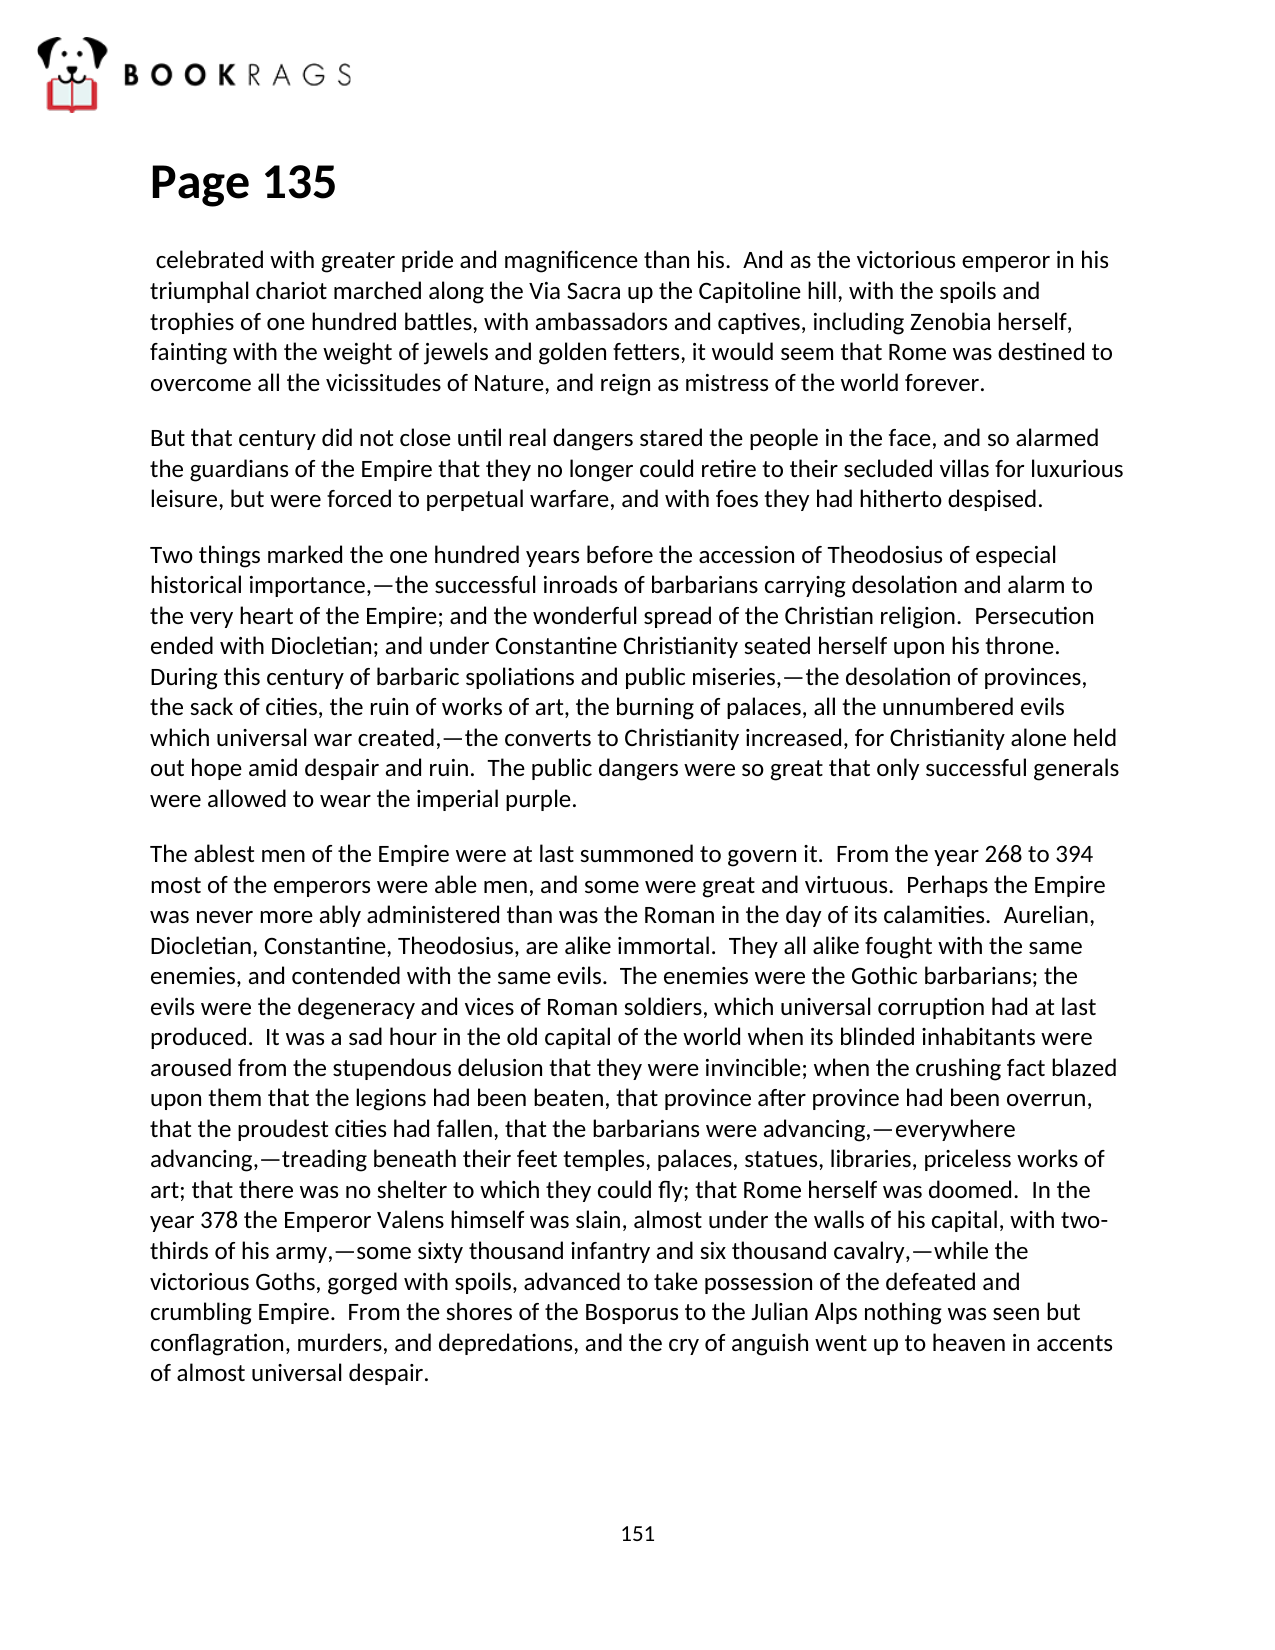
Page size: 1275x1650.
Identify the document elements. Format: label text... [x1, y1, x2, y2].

text But that century did not close until real dangers stared the people in the face, and so alarmed the guardians of the Empire that they no longer could retire to their secluded villas for luxurious leisure, but were forced to perpetual warfare, and with foes they had hitherto despised. [150, 422, 1125, 514]
text Two things marked the one hundred years before the accession of Theodosius of especial historical importance,—­the successful inroads of barbarians carrying desolation and alarm to the very heart of the Empire; and the wonderful spread of the Christian religion. Persecution ended with Diocletian; and under Constantine Christianity seated herself upon his throne. During this century of barbaric spoliations and public miseries,—­the desolation of provinces, the sack of cities, the ruin of works of art, the burning of palaces, all the unnumbered evils which universal war created,—­the converts to Christianity increased, for Christianity alone held out hope amid despair and ruin. The public dangers were so great that only successful generals were allowed to wear the imperial purple. [150, 539, 1125, 813]
text The ablest men of the Empire were at last summoned to govern it. From the year 268 to 394 most of the emperors were able men, and some were great and virtuous. Perhaps the Empire was never more ably administered than was the Roman in the day of its calamities. Aurelian, Diocletian, Constantine, Theodosius, are alike immortal. They all alike fought with the same enemies, and contended with the same evils. The enemies were the Gothic barbarians; the evils were the degeneracy and vices of Roman soldiers, which universal corruption had at last produced. It was a sad hour in the old capital of the world when its blinded inhabitants were aroused from the stupendous delusion that they were invincible; when the crushing fact blazed upon them that the legions had been beaten, that province after province had been overrun, that the proudest cities had fallen, that the barbarians were advancing,—­everywhere advancing,—­treading beneath their feet temples, palaces, statues, libraries, priceless works of art; that there was no shelter to which they could fly; that Rome herself was doomed. In the year 378 the Emperor Valens himself was slain, almost under the walls of his capital, with two-thirds of his army,—­some sixty thousand infantry and six thousand cavalry,—­while the victorious Goths, gorged with spoils, advanced to take possession of the defeated and crumbling Empire. From the shores of the Bosporus to the Julian Alps nothing was seen but conflagration, murders, and depredations, and the cry of anguish went up to heaven in accents of almost universal despair. [150, 838, 1125, 1388]
picture [37, 37, 351, 113]
text celebrated with greater pride and magnificence than his. And as the victorious emperor in his triumphal chariot marched along the Via Sacra up the Capitoline hill, with the spoils and trophies of one hundred battles, with ambassadors and captives, including Zenobia herself, fainting with the weight of jewels and golden fetters, it would seem that Rome was destined to overcome all the vicissitudes of Nature, and reign as mistress of the world forever. [150, 244, 1125, 397]
text Page 135 [150, 150, 1125, 211]
